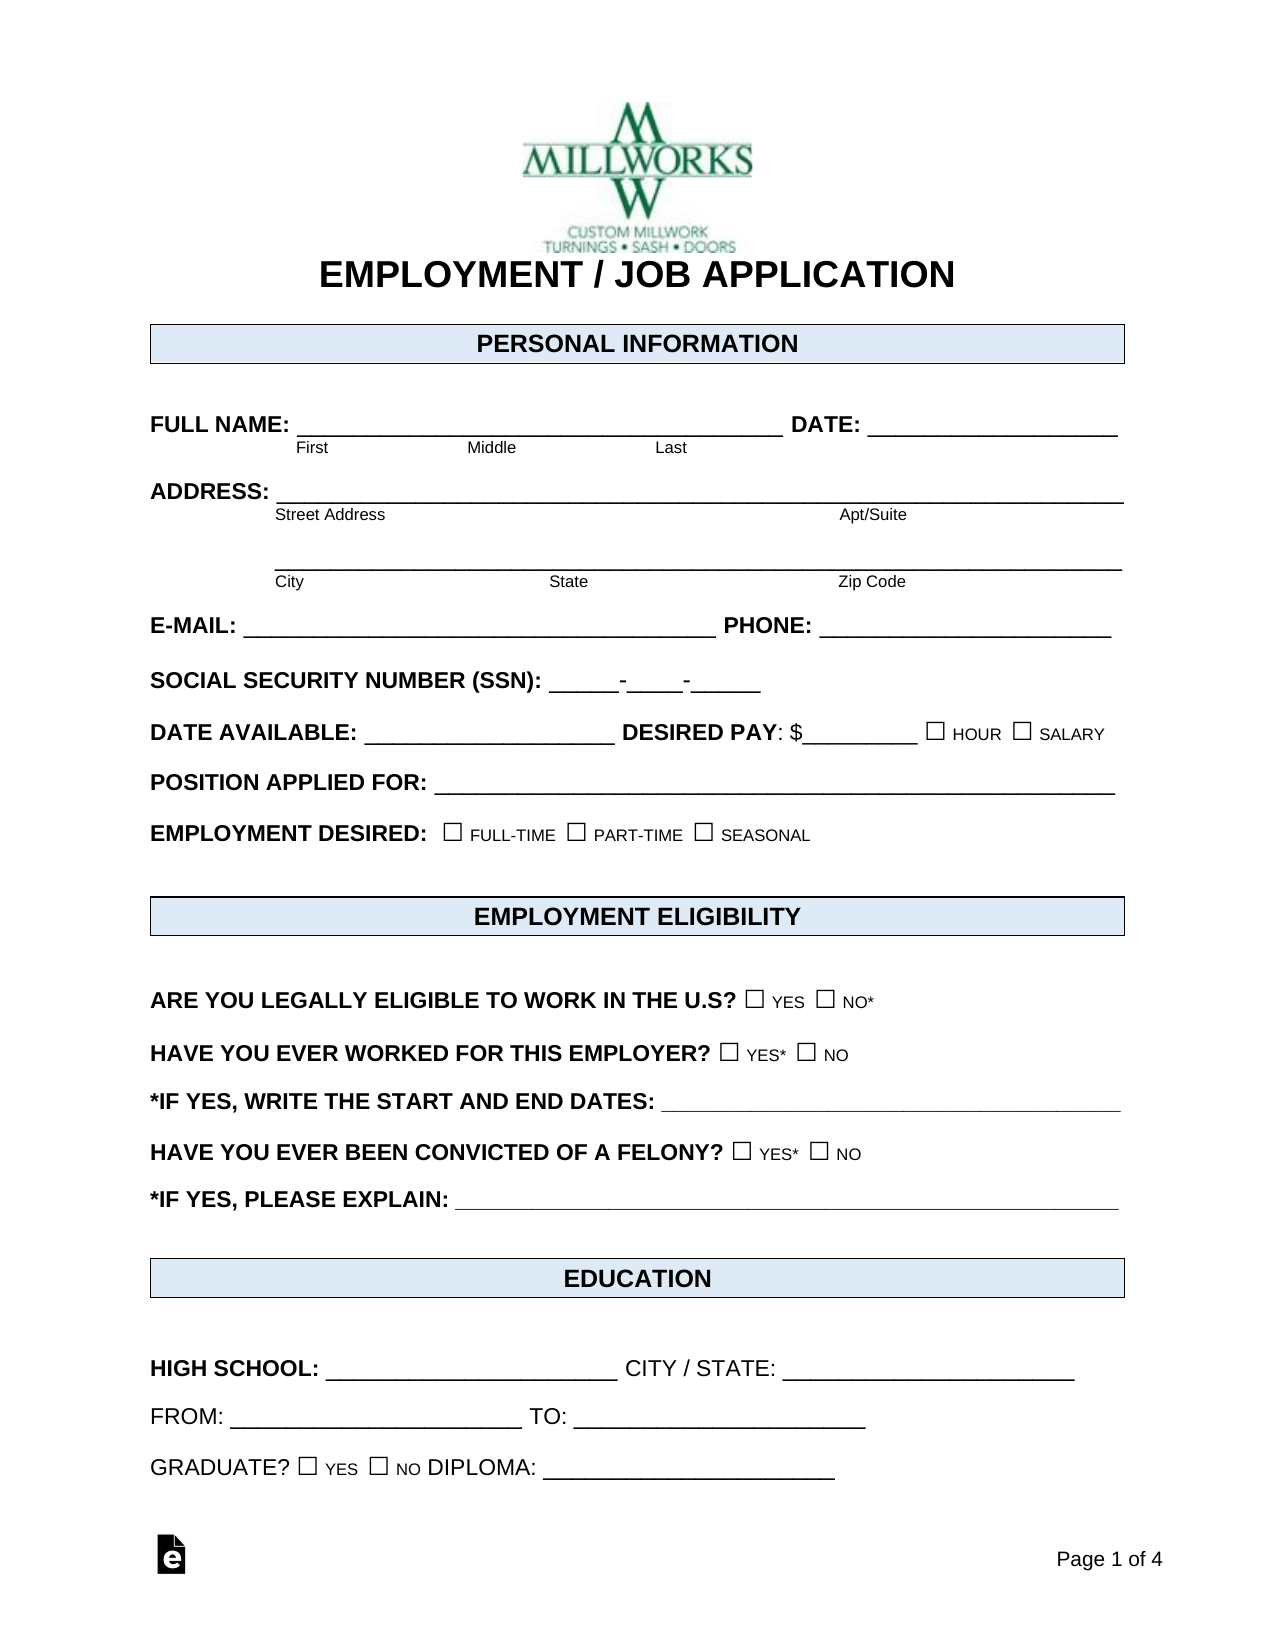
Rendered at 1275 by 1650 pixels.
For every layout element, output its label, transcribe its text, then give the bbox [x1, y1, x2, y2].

table_header PERSONAL INFORMATION [151, 325, 1124, 362]
text FULL NAME: ___________________________________ DATE: __________________ [150, 409, 1125, 438]
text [150, 1401, 1125, 1429]
text *IF YES, WRITE THE START AND END DATES: ____________________________________ [150, 1088, 1125, 1114]
text HIGH SCHOOL: _____________________ CITY / STATE: _____________________ [150, 1353, 1125, 1382]
text *IF YES, PLEASE EXPLAIN: ____________________________________________________ [150, 1186, 1125, 1213]
text City State Zip Code [150, 572, 1125, 591]
picture [522, 102, 753, 253]
text SOCIAL SECURITY NUMBER (SSN): _____-____-_____ [150, 665, 1125, 694]
text ARE YOU LEGALLY ELIGIBLE TO WORK IN THE U.S? YES NO* [150, 981, 1125, 1015]
picture [150, 1533, 192, 1575]
text POSITION APPLIED FOR: _________________________________________________ [150, 766, 1125, 795]
text DATE AVAILABLE: __________________ DESIRED PAY: $_________ HOUR SALARY [150, 713, 1125, 747]
text _____________________________________________________________ [150, 543, 1125, 572]
table_header EDUCATION [151, 1259, 1124, 1297]
text EMPLOYMENT DESIRED: FULL-TIME PART-TIME SEASONAL [150, 814, 1125, 848]
text First Middle Last [150, 438, 1125, 457]
text Street Address Apt/Suite [150, 505, 1125, 524]
text ADDRESS: _____________________________________________________________ [150, 476, 1125, 505]
text GRADUATE? YES NO DIPLOMA: _____________________ [150, 1449, 1125, 1483]
text HAVE YOU EVER WORKED FOR THIS EMPLOYER? YES* NO [150, 1034, 1125, 1068]
text EMPLOYMENT / JOB APPLICATION [150, 252, 1125, 295]
table_header EMPLOYMENT ELIGIBILITY [151, 898, 1124, 935]
text HAVE YOU EVER BEEN CONVICTED OF A FELONY? YES* NO [150, 1133, 1125, 1167]
text E-MAIL: __________________________________ PHONE: _____________________ [150, 610, 1125, 639]
